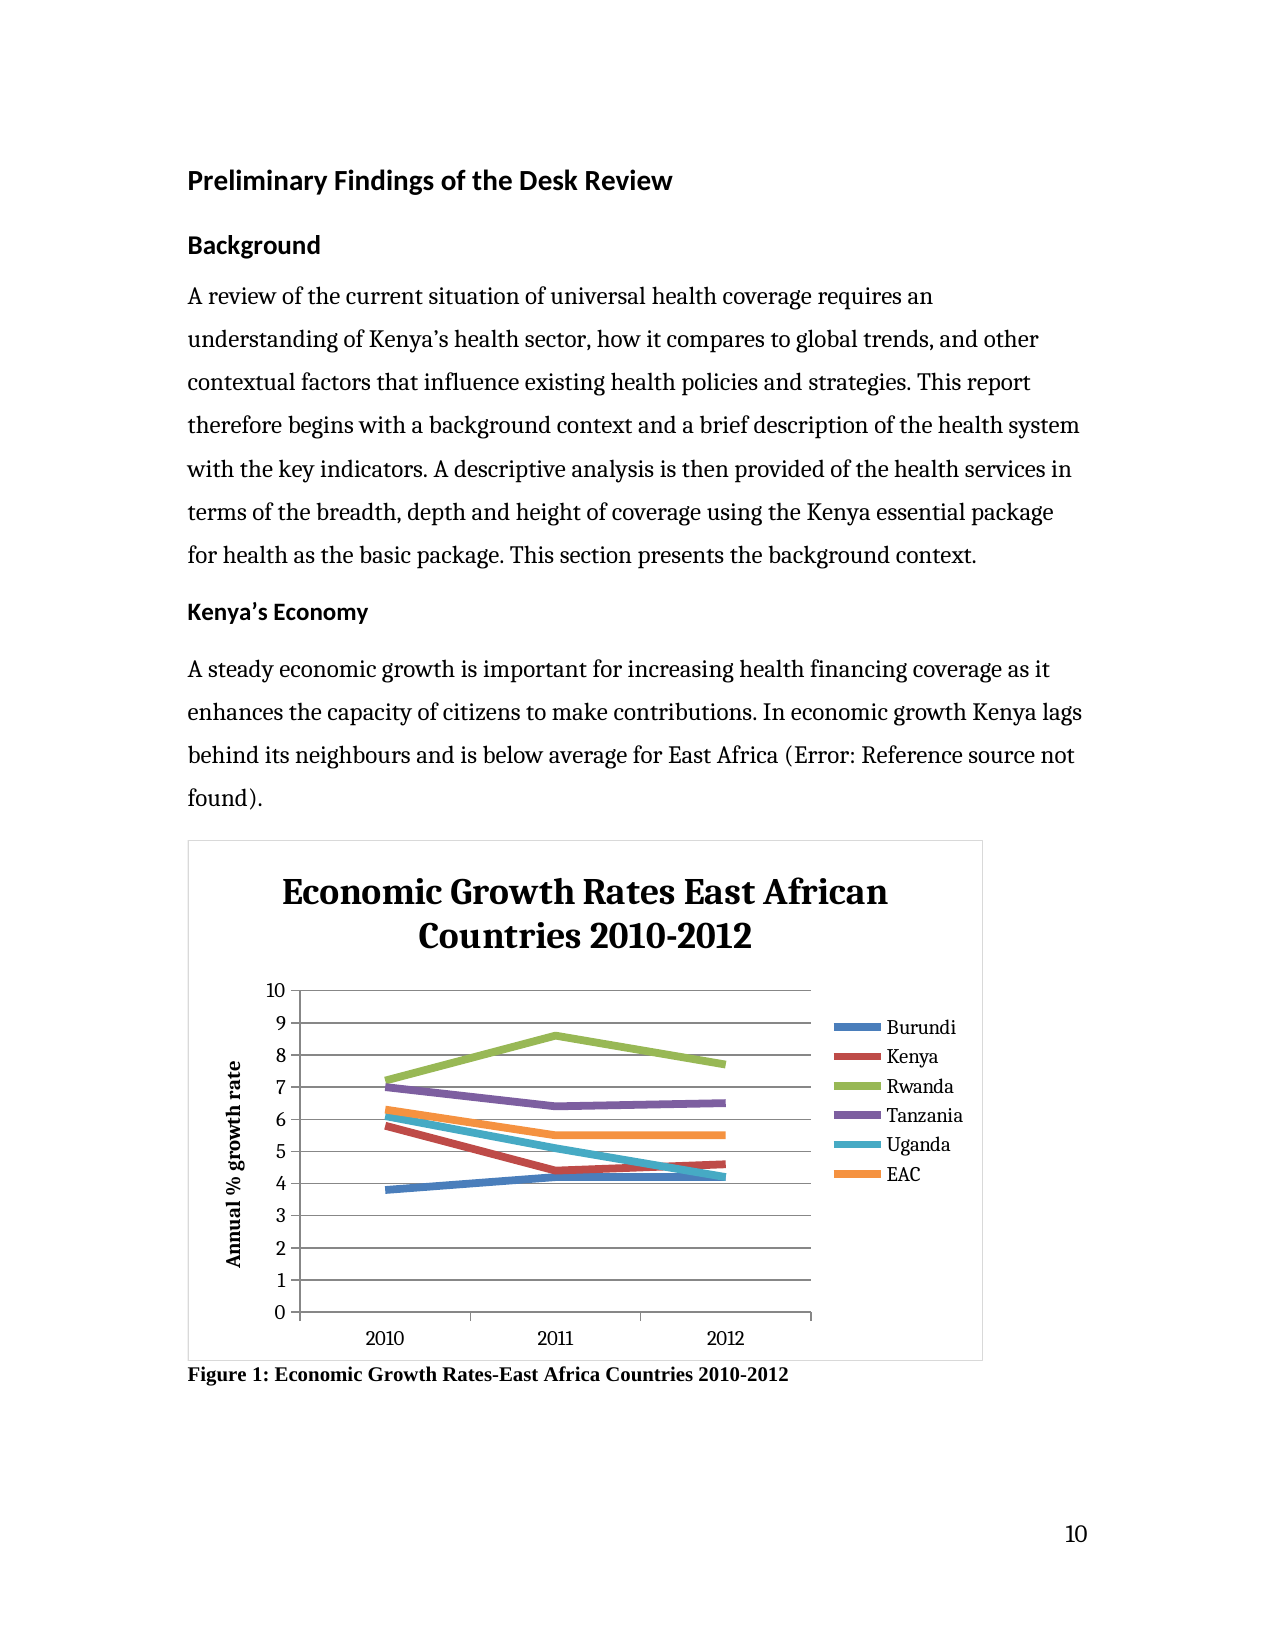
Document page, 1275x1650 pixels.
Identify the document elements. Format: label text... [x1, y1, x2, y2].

subtitle Kenya’s Economy [187, 596, 1087, 627]
subtitle Background [187, 228, 1087, 261]
text A review of the current situation of universal health coverage requires an understanding of Kenya’s health sector, how it compares to global trends, and other contextual factors that influence existing health policies and strategies. This report therefore begins with a background context and a brief description of the health system with the key indicators. A descriptive analysis is then provided of the health services in terms of the breadth, depth and height of coverage using the Kenya essential package for health as the basic package. This section presents the background context. [187, 282, 1087, 569]
text Figure 1: Economic Growth Rates-East Africa Countries 2010-2012 [187, 1362, 1087, 1386]
subtitle Preliminary Findings of the Desk Review [187, 162, 1087, 198]
